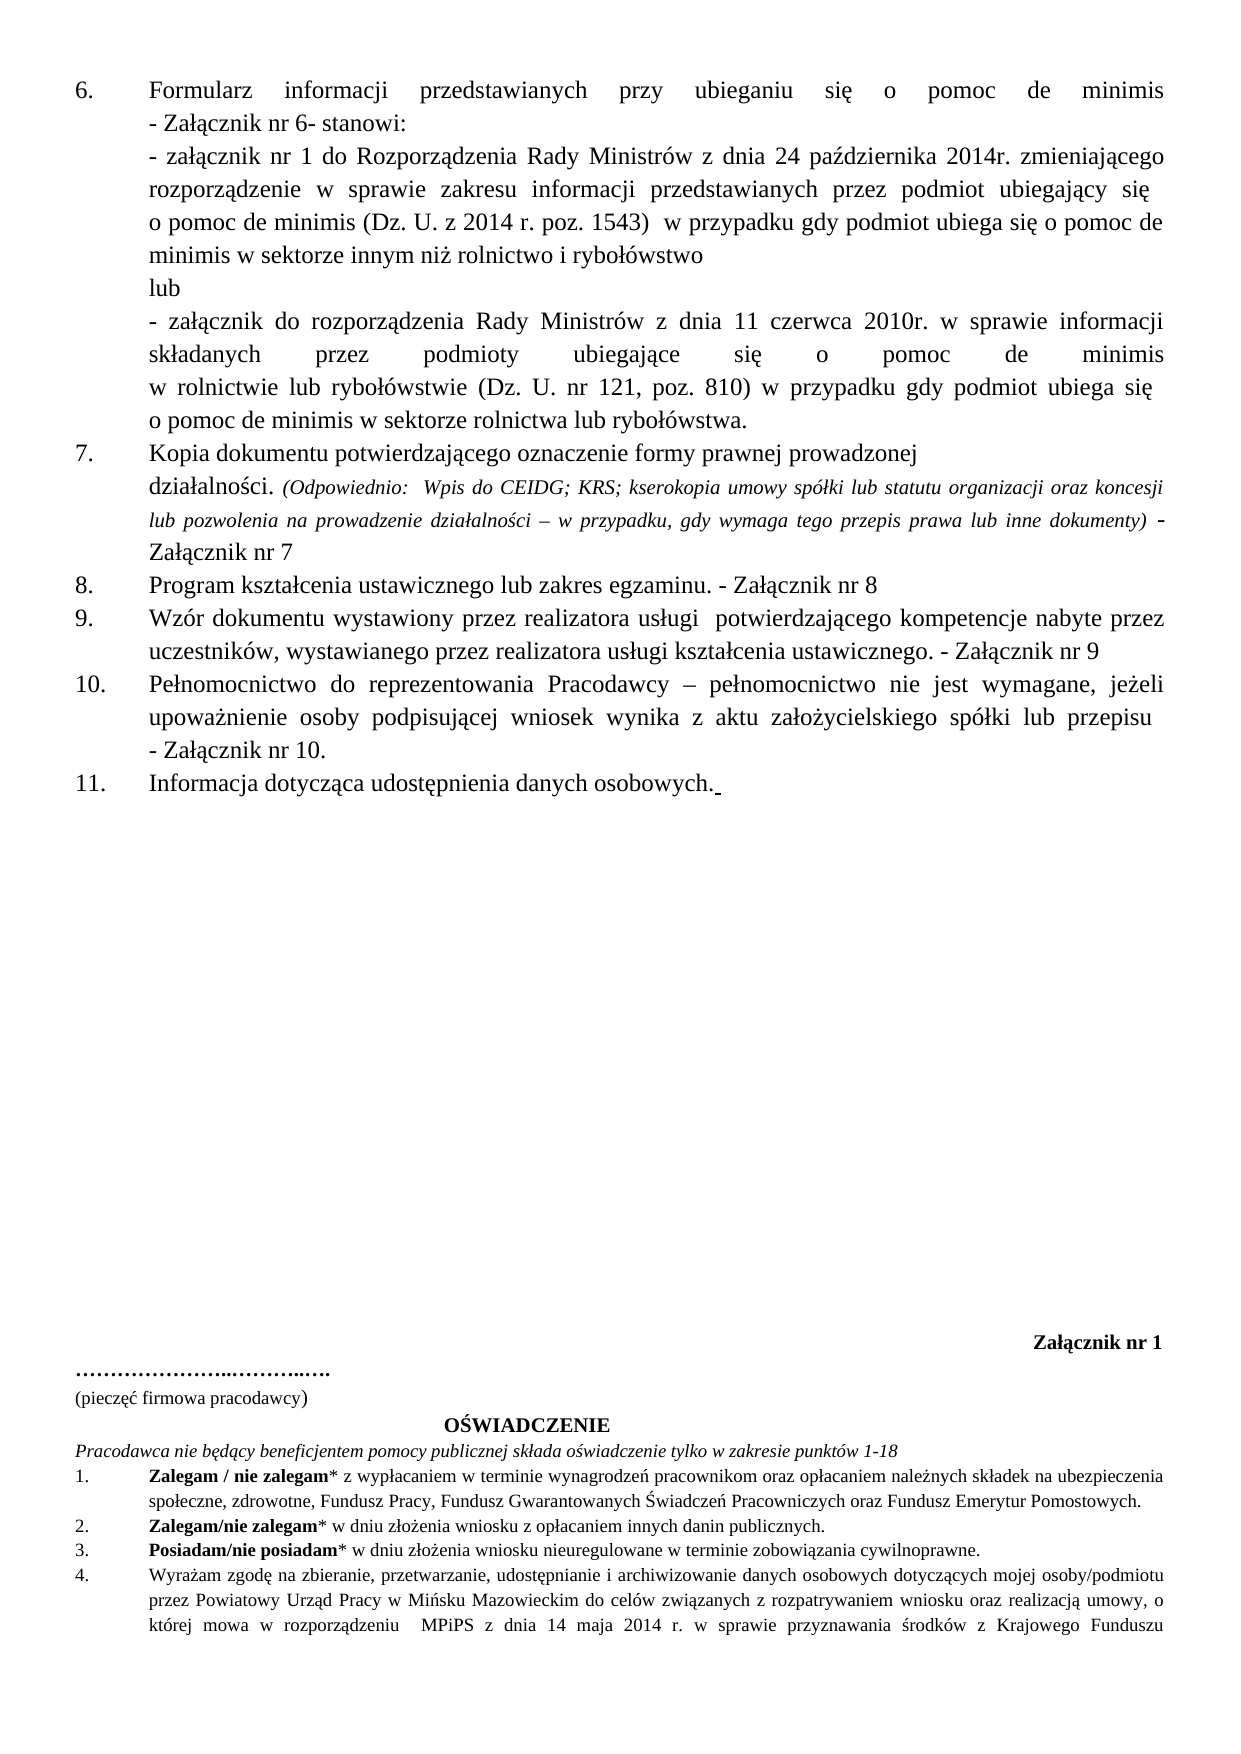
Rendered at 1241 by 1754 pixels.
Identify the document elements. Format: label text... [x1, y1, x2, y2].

text lub [75, 273, 1165, 302]
text 6. Formularz informacji przedstawianych przy ubieganiu się o pomoc de minimis - Załącznik nr 6- stanowi: [75, 75, 1165, 137]
text 7. Kopia dokumentu potwierdzającego oznaczenie formy prawnej prowadzonej [75, 438, 1165, 467]
text 9. Wzór dokumentu wystawiony przez realizatora usługi potwierdzającego kompetencje nabyte przez uczestników, wystawianego przez realizatora usługi kształcenia ustawicznego. - Załącznik nr 9 [75, 603, 1165, 665]
text działalności. (Odpowiednio: Wpis do CEIDG; KRS; kserokopia umowy spółki lub statutu organizacji oraz koncesji lub pozwolenia na prowadzenie działalności – w przypadku, gdy wymaga tego przepis prawa lub inne dokumenty) - Załącznik nr 7 [148, 471, 1165, 566]
text (pieczęć firmowa pracodawcy) [75, 1385, 1165, 1409]
text 2. Zalegam/nie zalegam* w dniu złożenia wniosku z opłacaniem innych danin publicznych. [75, 1514, 1165, 1536]
text 3. Posiadam/nie posiadam* w dniu złożenia wniosku nieuregulowane w terminie zobowiązania cywilnoprawne. [75, 1539, 1165, 1561]
text - załącznik nr 1 do Rozporządzenia Rady Ministrów z dnia 24 października 2014r. zmieniającego rozporządzenie w sprawie zakresu informacji przedstawianych przez podmiot ubiegający się o pomoc de minimis (Dz. U. z 2014 r. poz. 1543) w przypadku gdy podmiot ubiega się o pomoc de minimis w sektorze innym niż rolnictwo i rybołówstwo [148, 141, 1165, 269]
text 11. Informacja dotycząca udostępnienia danych osobowych. [75, 768, 1165, 797]
text OŚWIADCZENIE [370, 1413, 1165, 1437]
text 8. Program kształcenia ustawicznego lub zakres egzaminu. - Załącznik nr 8 [75, 570, 1165, 599]
text 1. Zalegam / nie zalegam* z wypłacaniem w terminie wynagrodzeń pracownikom oraz opłacaniem należnych składek na ubezpieczenia społeczne, zdrowotne, Fundusz Pracy, Fundusz Gwarantowanych Świadczeń Pracowniczych oraz Fundusz Emerytur Pomostowych. [75, 1465, 1165, 1511]
text - załącznik do rozporządzenia Rady Ministrów z dnia 11 czerwca 2010r. w sprawie informacji składanych przez podmioty ubiegające się o pomoc de minimis w rolnictwie lub rybołówstwie (Dz. U. nr 121, poz. 810) w przypadku gdy podmiot ubiega się o pomoc de minimis w sektorze rolnictwa lub rybołówstwa. [148, 306, 1165, 434]
text 10. Pełnomocnictwo do reprezentowania Pracodawcy – pełnomocnictwo nie jest wymagane, jeżeli upoważnienie osoby podpisującej wniosek wynika z aktu założycielskiego spółki lub przepisu - Załącznik nr 10. [75, 669, 1165, 764]
text Pracodawca nie będący beneficjentem pomocy publicznej składa oświadczenie tylko w zakresie punktów 1-18 [75, 1440, 1165, 1462]
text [75, 1564, 1165, 1635]
text …………………..………..…. [75, 1357, 1165, 1381]
text Załącznik nr 1 [886, 1330, 1165, 1354]
